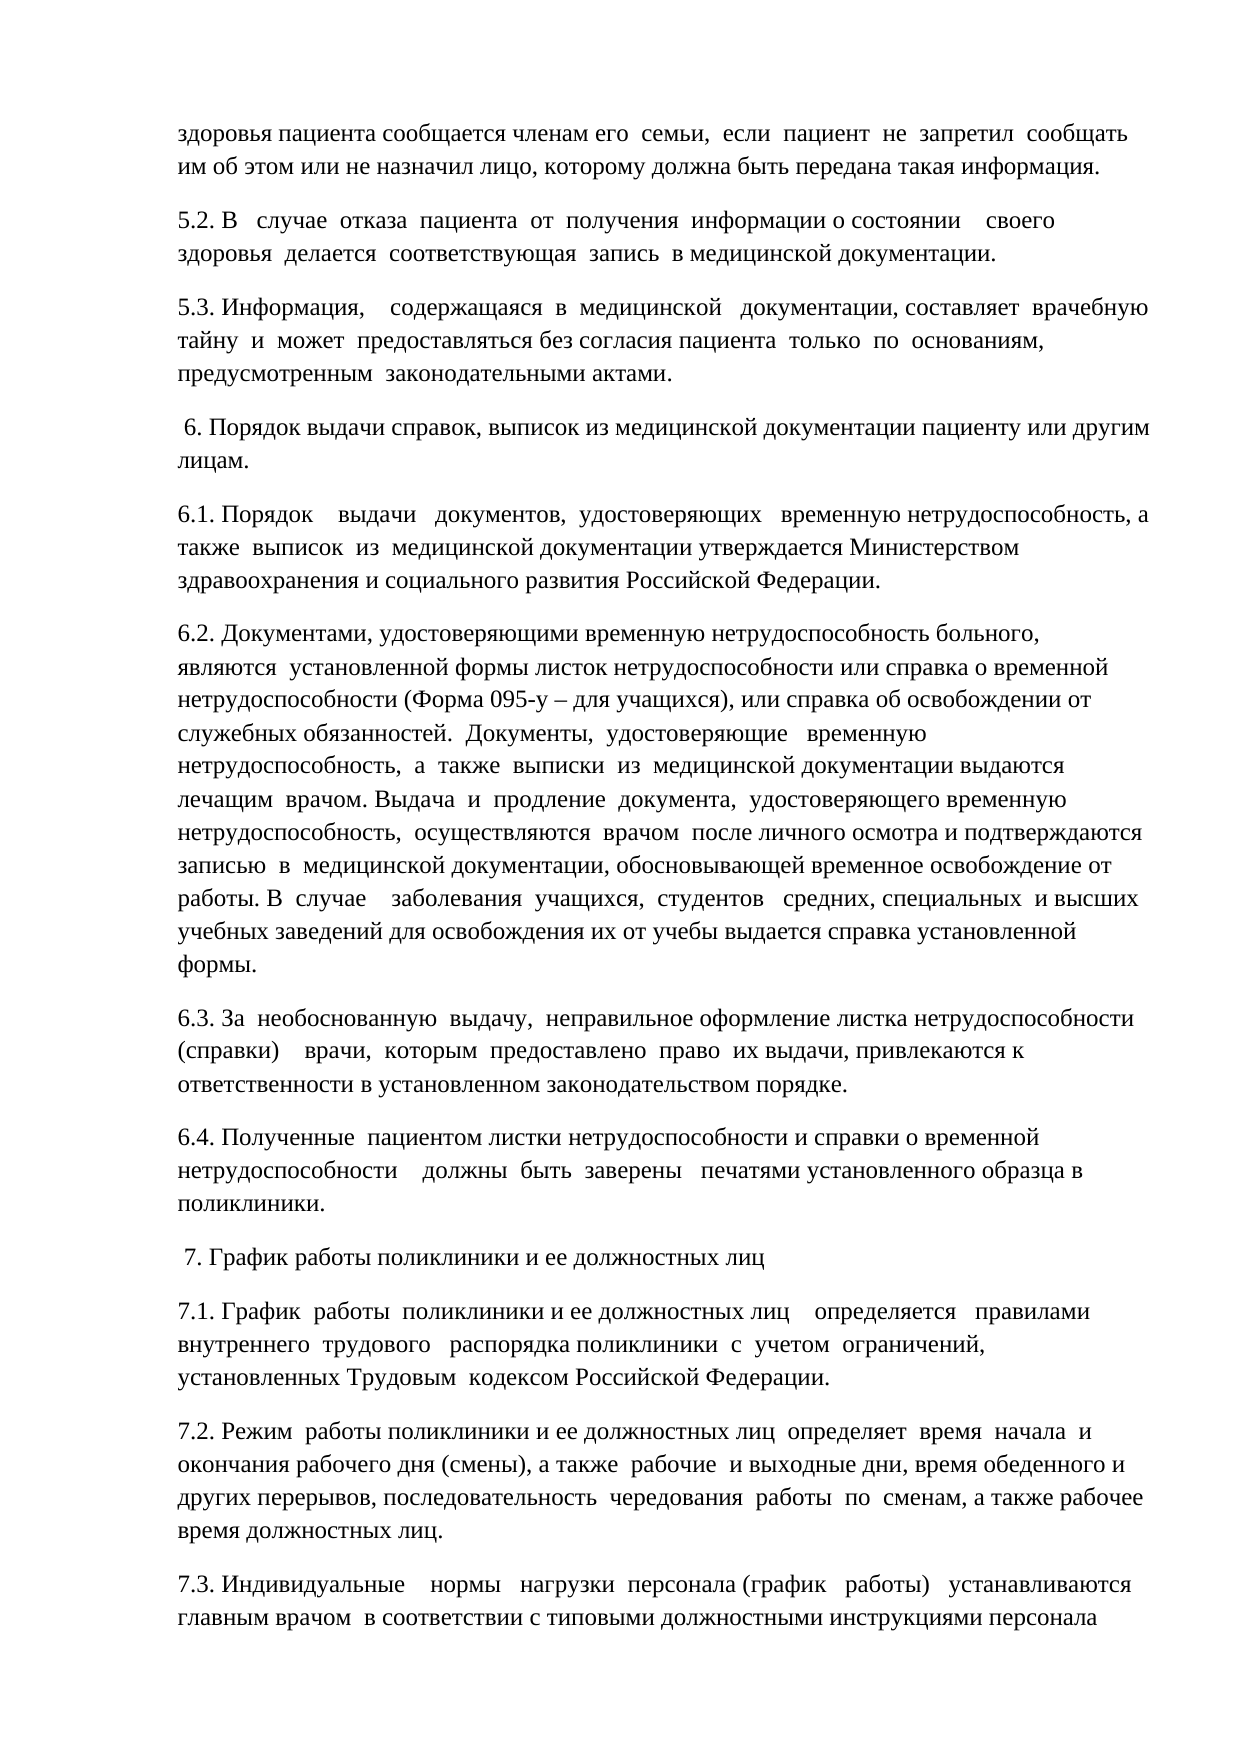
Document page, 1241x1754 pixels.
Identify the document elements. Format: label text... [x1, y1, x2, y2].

text 7. График работы поликлиники и ее должностных лиц [177, 1242, 1152, 1271]
text 6.2. Документами, удостоверяющими временную нетрудоспособность больного, являются установленной формы листок нетрудоспособности или справка о временной нетрудоспособности (Форма 095-у – для учащихся), или справка об освобождении от служебных обязанностей. Документы, удостоверяющие временную нетрудоспособность, а также выписки из медицинской документации выдаются лечащим врачом. Выдача и продление документа, удостоверяющего временную нетрудоспособность, осуществляются врачом после личного осмотра и подтверждаются записью в медицинской документации, обосновывающей временное освобождение от работы. В случае заболевания учащихся, студентов средних, специальных и высших учебных заведений для освобождения их от учебы выдается справка установленной формы. [177, 618, 1152, 977]
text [177, 118, 1152, 180]
text 6.1. Порядок выдачи документов, удостоверяющих временную нетрудоспособность, а также выписок из медицинской документации утверждается Министерством здравоохранения и социального развития Российской Федерации. [177, 499, 1152, 593]
text 7.2. Режим работы поликлиники и ее должностных лиц определяет время начала и окончания рабочего дня (смены), а также рабочие и выходные дни, время обеденного и других перерывов, последовательность чередования работы по сменам, а также рабочее время должностных лиц. [177, 1416, 1152, 1544]
text 5.3. Информация, содержащаяся в медицинской документации, составляет врачебную тайну и может предоставляться без согласия пациента только по основаниям, предусмотренным законодательными актами. [177, 292, 1152, 387]
text 5.2. В случае отказа пациента от получения информации о состоянии своего здоровья делается соответствующая запись в медицинской документации. [177, 205, 1152, 267]
text 6.3. За необоснованную выдачу, неправильное оформление листка нетрудоспособности (справки) врачи, которым предоставлено право их выдачи, привлекаются к ответственности в установленном законодательством порядке. [177, 1003, 1152, 1097]
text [177, 1569, 1152, 1631]
text 6. Порядок выдачи справок, выписок из медицинской документации пациенту или другим лицам. [177, 412, 1152, 473]
text 6.4. Полученные пациентом листки нетрудоспособности и справки о временной нетрудоспособности должны быть заверены печатями установленного образца в поликлиники. [177, 1122, 1152, 1217]
text 7.1. График работы поликлиники и ее должностных лиц определяется правилами внутреннего трудового распорядка поликлиники с учетом ограничений, установленных Трудовым кодексом Российской Федерации. [177, 1296, 1152, 1391]
